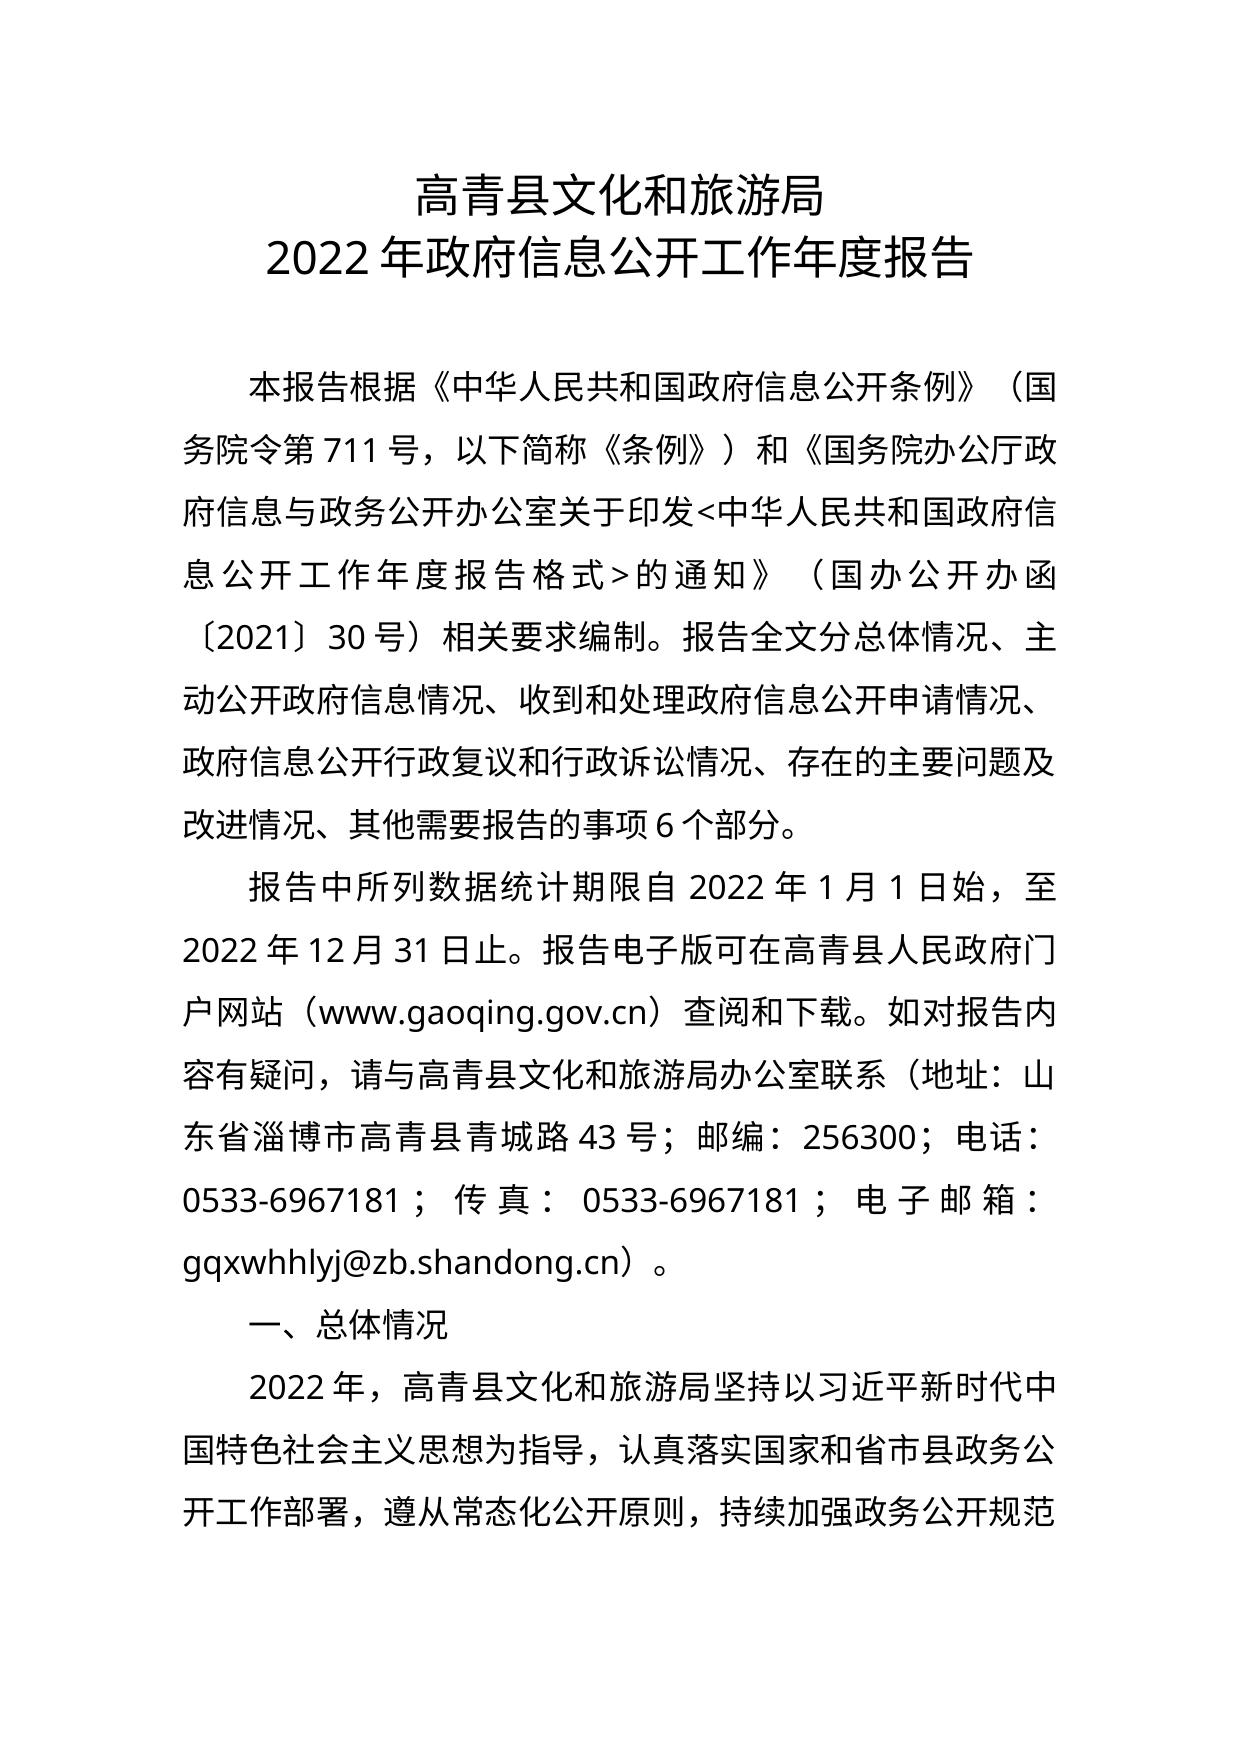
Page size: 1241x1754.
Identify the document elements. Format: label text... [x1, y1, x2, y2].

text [182, 1349, 1058, 1537]
text 报告中所列数据统计期限自2022年1月1日始，至2022年12月31日止。报告电子版可在高青县人民政府门户网站（www.gaoqing.gov.cn）查阅和下载。如对报告内容有疑问，请与高青县文化和旅游局办公室联系（地址：山东省淄博市高青县青城路43号；邮编：256300；电话：0533-6967181；传真：0533-6967181；电子邮箱：gqxwhhlyj@zb.shandong.cn）。 [182, 849, 1058, 1287]
text 2022年政府信息公开工作年度报告 [182, 224, 1058, 287]
text 本报告根据《中华人民共和国政府信息公开条例》（国务院令第711号，以下简称《条例》）和《国务院办公厅政府信息与政务公开办公室关于印发<中华人民共和国政府信息公开工作年度报告格式>的通知》（国办公开办函〔2021〕30号）相关要求编制。报告全文分总体情况、主动公开政府信息情况、收到和处理政府信息公开申请情况、政府信息公开行政复议和行政诉讼情况、存在的主要问题及改进情况、其他需要报告的事项6个部分。 [182, 349, 1058, 849]
text 一、总体情况 [182, 1287, 1058, 1349]
text 高青县文化和旅游局 [182, 162, 1058, 224]
